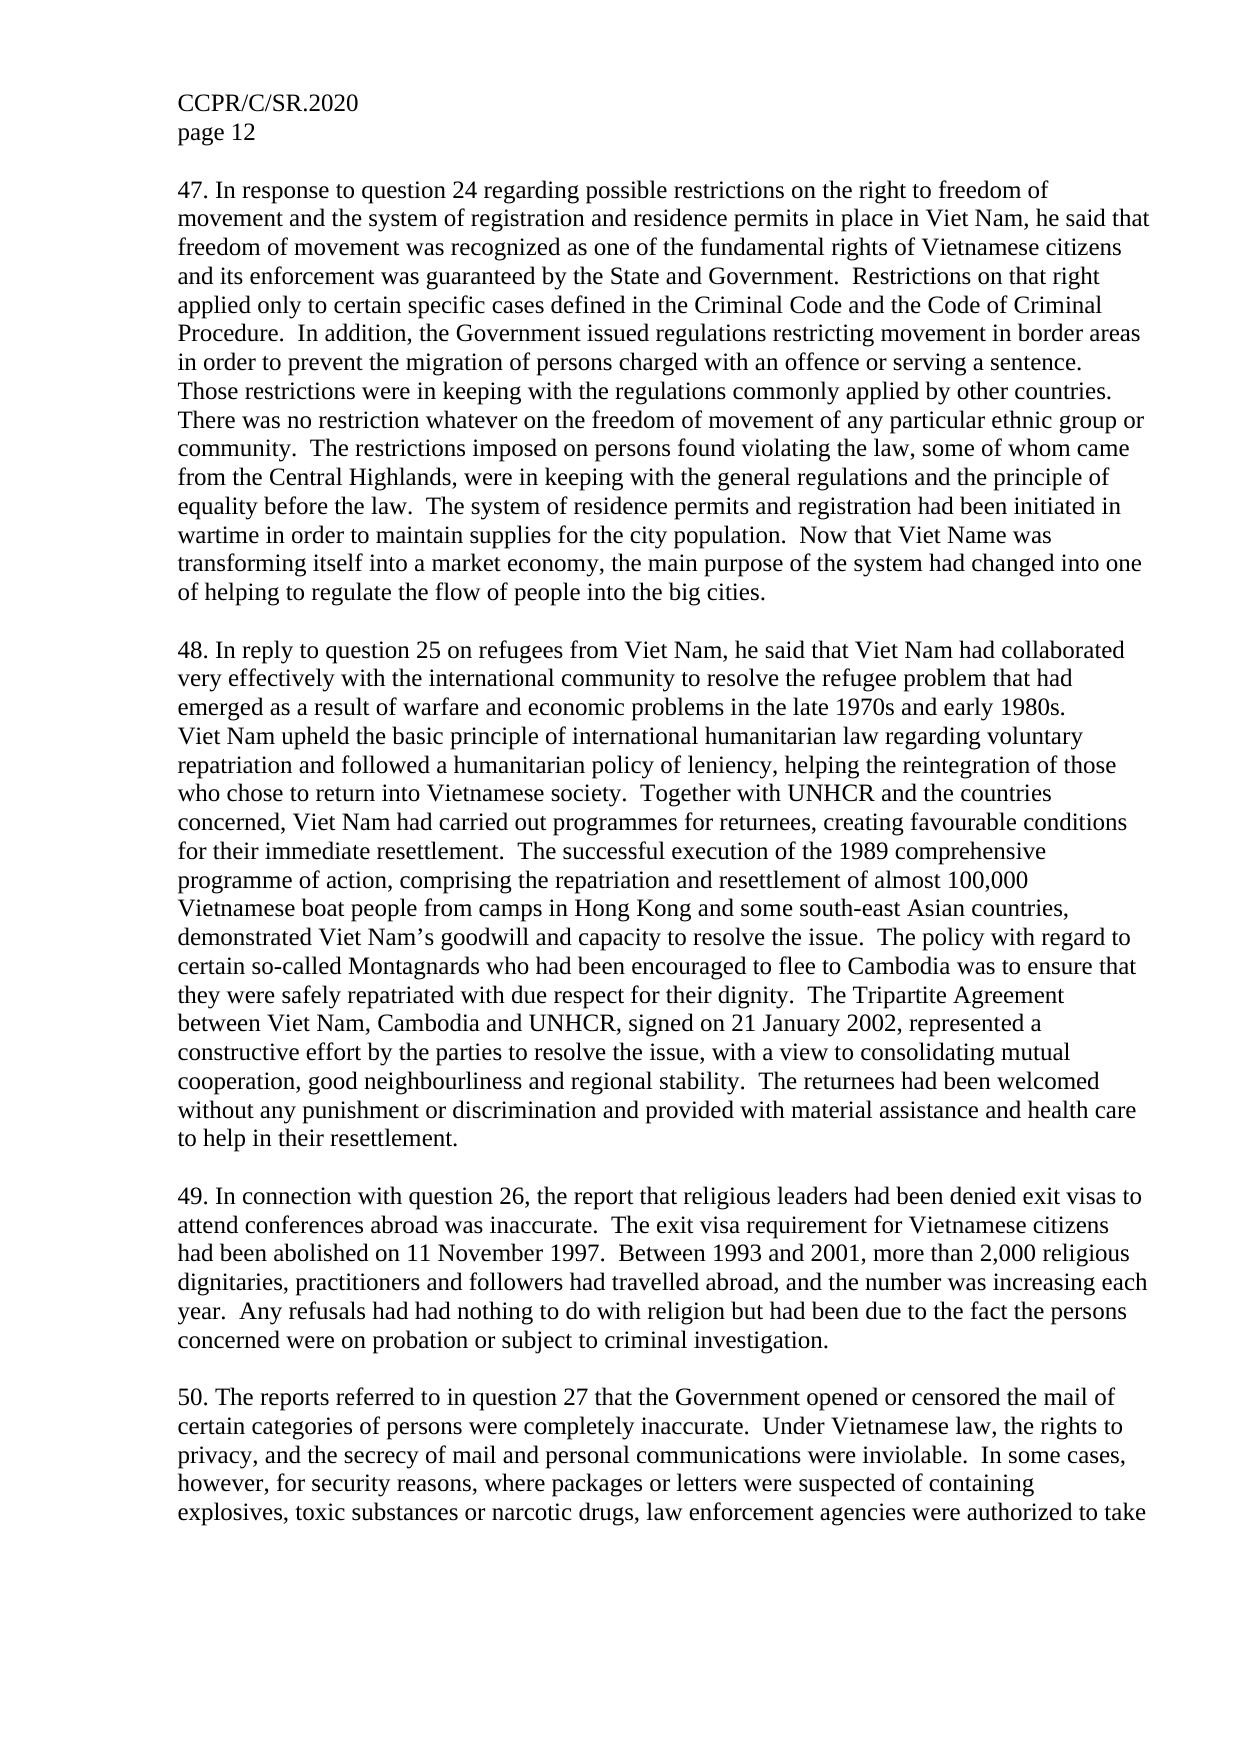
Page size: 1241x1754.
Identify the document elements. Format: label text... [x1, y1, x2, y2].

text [177, 1382, 1152, 1526]
text In connection with question 26, the report that religious leaders had been denied exit visas to attend conferences abroad was inaccurate. The exit visa requirement for Vietnamese citizens had been abolished on 11 November 1997. Between 1993 and 2001, more than 2,000 religious dignitaries, practitioners and followers had travelled abroad, and the number was increasing each year. Any refusals had had nothing to do with religion but had been due to the fact the persons concerned were on probation or subject to criminal investigation. [177, 1181, 1152, 1353]
text In response to question 24 regarding possible restrictions on the right to freedom of movement and the system of registration and residence permits in place in Viet Nam, he said that freedom of movement was recognized as one of the fundamental rights of Vietnamese citizens and its enforcement was guaranteed by the State and Government. Restrictions on that right applied only to certain specific cases defined in the Criminal Code and the Code of Criminal Procedure. In addition, the Government issued regulations restricting movement in border areas in order to prevent the migration of persons charged with an offence or serving a sentence. Those restrictions were in keeping with the regulations commonly applied by other countries. There was no restriction whatever on the freedom of movement of any particular ethnic group or community. The restrictions imposed on persons found violating the law, some of whom came from the Central Highlands, were in keeping with the general regulations and the principle of equality before the law. The system of residence permits and registration had been initiated in wartime in order to maintain supplies for the city population. Now that Viet Name was transforming itself into a market economy, the main purpose of the system had changed into one of helping to regulate the flow of people into the big cities. [177, 175, 1152, 606]
text In reply to question 25 on refugees from Viet Nam, he said that Viet Nam had collaborated very effectively with the international community to resolve the refugee problem that had emerged as a result of warfare and economic problems in the late 1970s and early 1980s. Viet Nam upheld the basic principle of international humanitarian law regarding voluntary repatriation and followed a humanitarian policy of leniency, helping the reintegration of those who chose to return into Vietnamese society. Together with UNHCR and the countries concerned, Viet Nam had carried out programmes for returnees, creating favourable conditions for their immediate resettlement. The successful execution of the 1989 comprehensive programme of action, comprising the repatriation and resettlement of almost 100,000 Vietnamese boat people from camps in Hong Kong and some south-east Asian countries, demonstrated Viet Nam’s goodwill and capacity to resolve the issue. The policy with regard to certain so-called Montagnards who had been encouraged to flee to Cambodia was to ensure that they were safely repatriated with due respect for their dignity. The Tripartite Agreement between Viet Nam, Cambodia and UNHCR, signed on 21 January 2002, represented a constructive effort by the parties to resolve the issue, with a view to consolidating mutual cooperation, good neighbourliness and regional stability. The returnees had been welcomed without any punishment or discrimination and provided with material assistance and health care to help in their resettlement. [177, 635, 1152, 1152]
